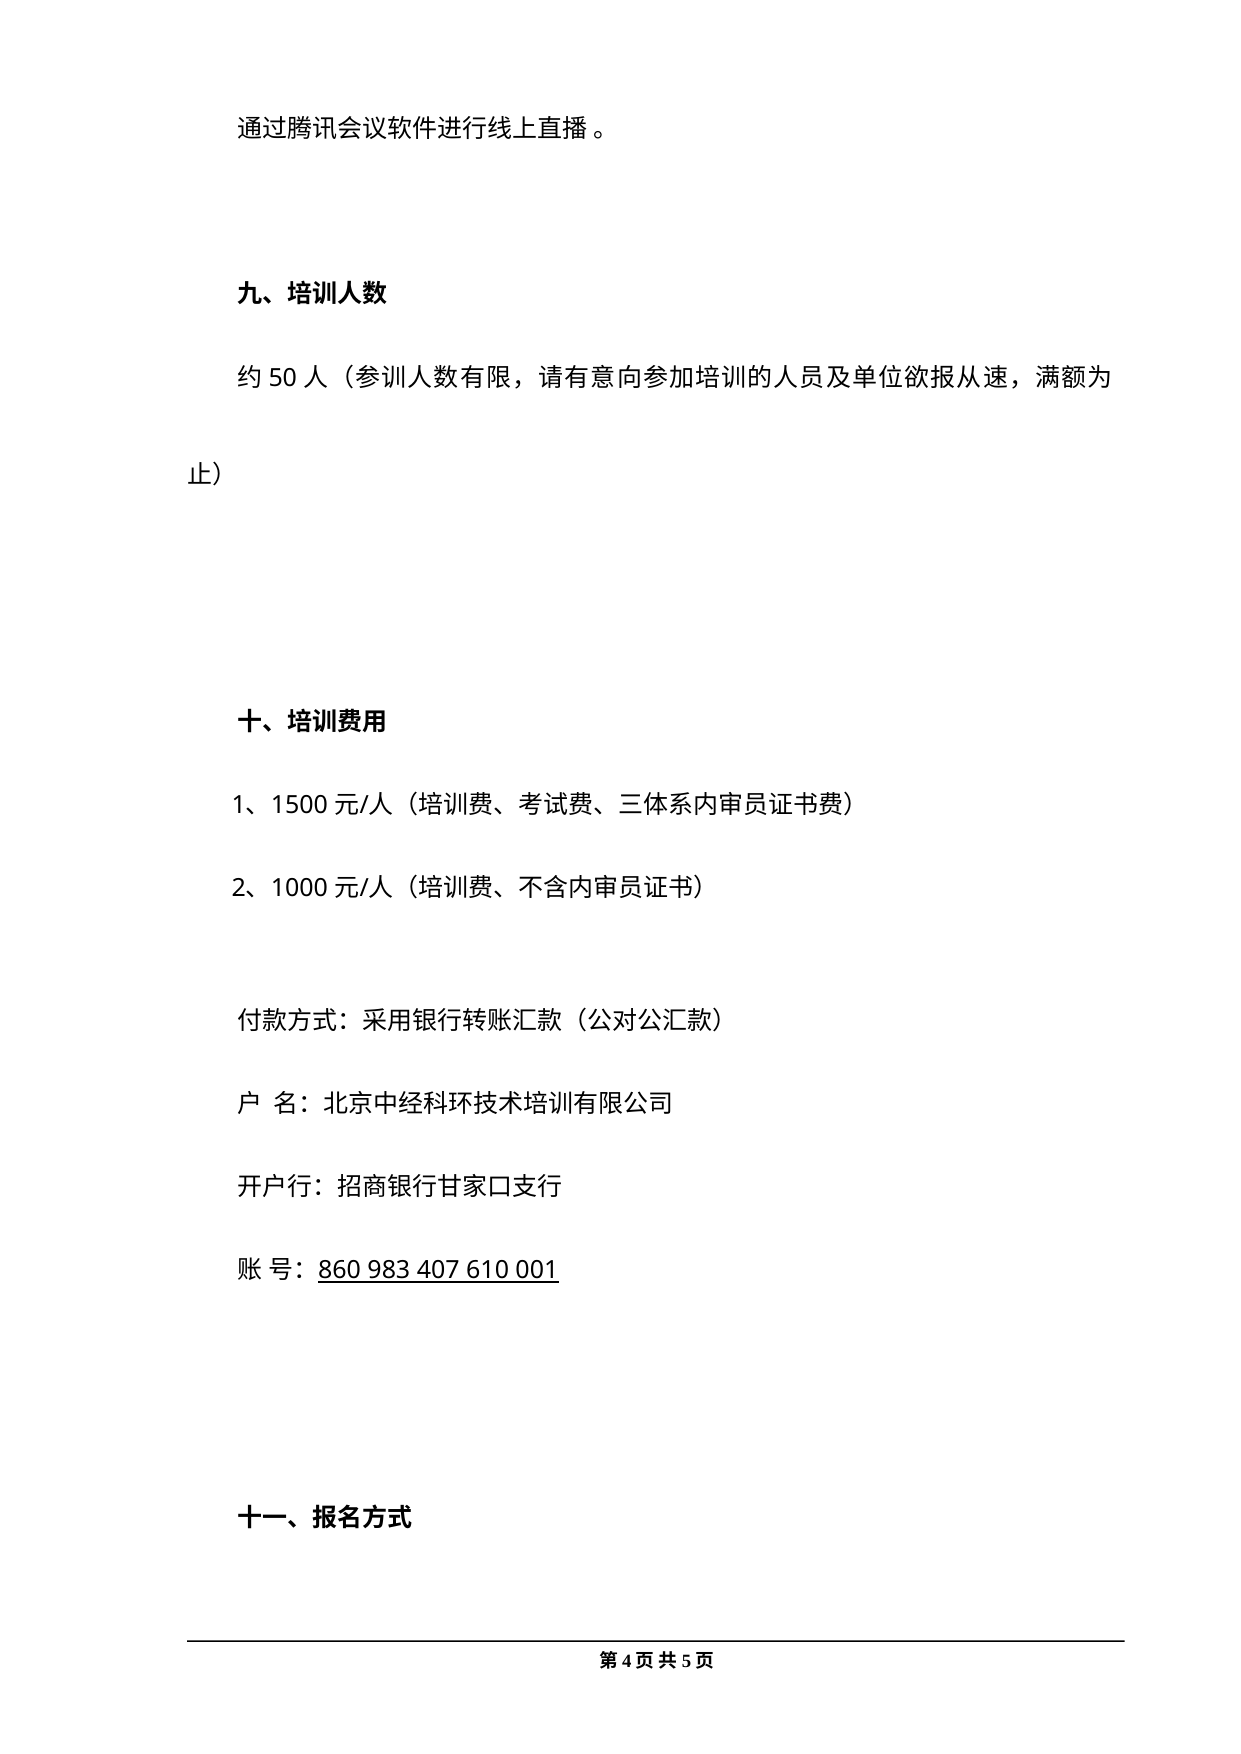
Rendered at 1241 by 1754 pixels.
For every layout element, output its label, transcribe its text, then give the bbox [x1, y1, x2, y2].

text 约50人（参训人数有限，请有意向参加培训的人员及单位欲报从速，满额为止） [187, 343, 1112, 505]
text 九、培训人数 [187, 259, 1112, 324]
text 户 名：北京中经科环技术培训有限公司 [187, 1069, 1125, 1134]
text 账 号：860 983 407 610 001 [187, 1236, 1112, 1301]
text 付款方式：采用银行转账汇款（公对公汇款） [187, 986, 1125, 1051]
text 十、培训费用 [187, 687, 1112, 752]
text 十一、报名方式 [187, 1483, 1112, 1548]
text 开户行：招商银行甘家口支行 [187, 1152, 1125, 1217]
text 通过腾讯会议软件进行线上直播 。 [187, 94, 1112, 159]
text 2、1000 元/人（培训费、不含内审员证书） [231, 853, 1112, 918]
text 1、1500 元/人（培训费、考试费、三体系内审员证书费） [231, 770, 1112, 835]
